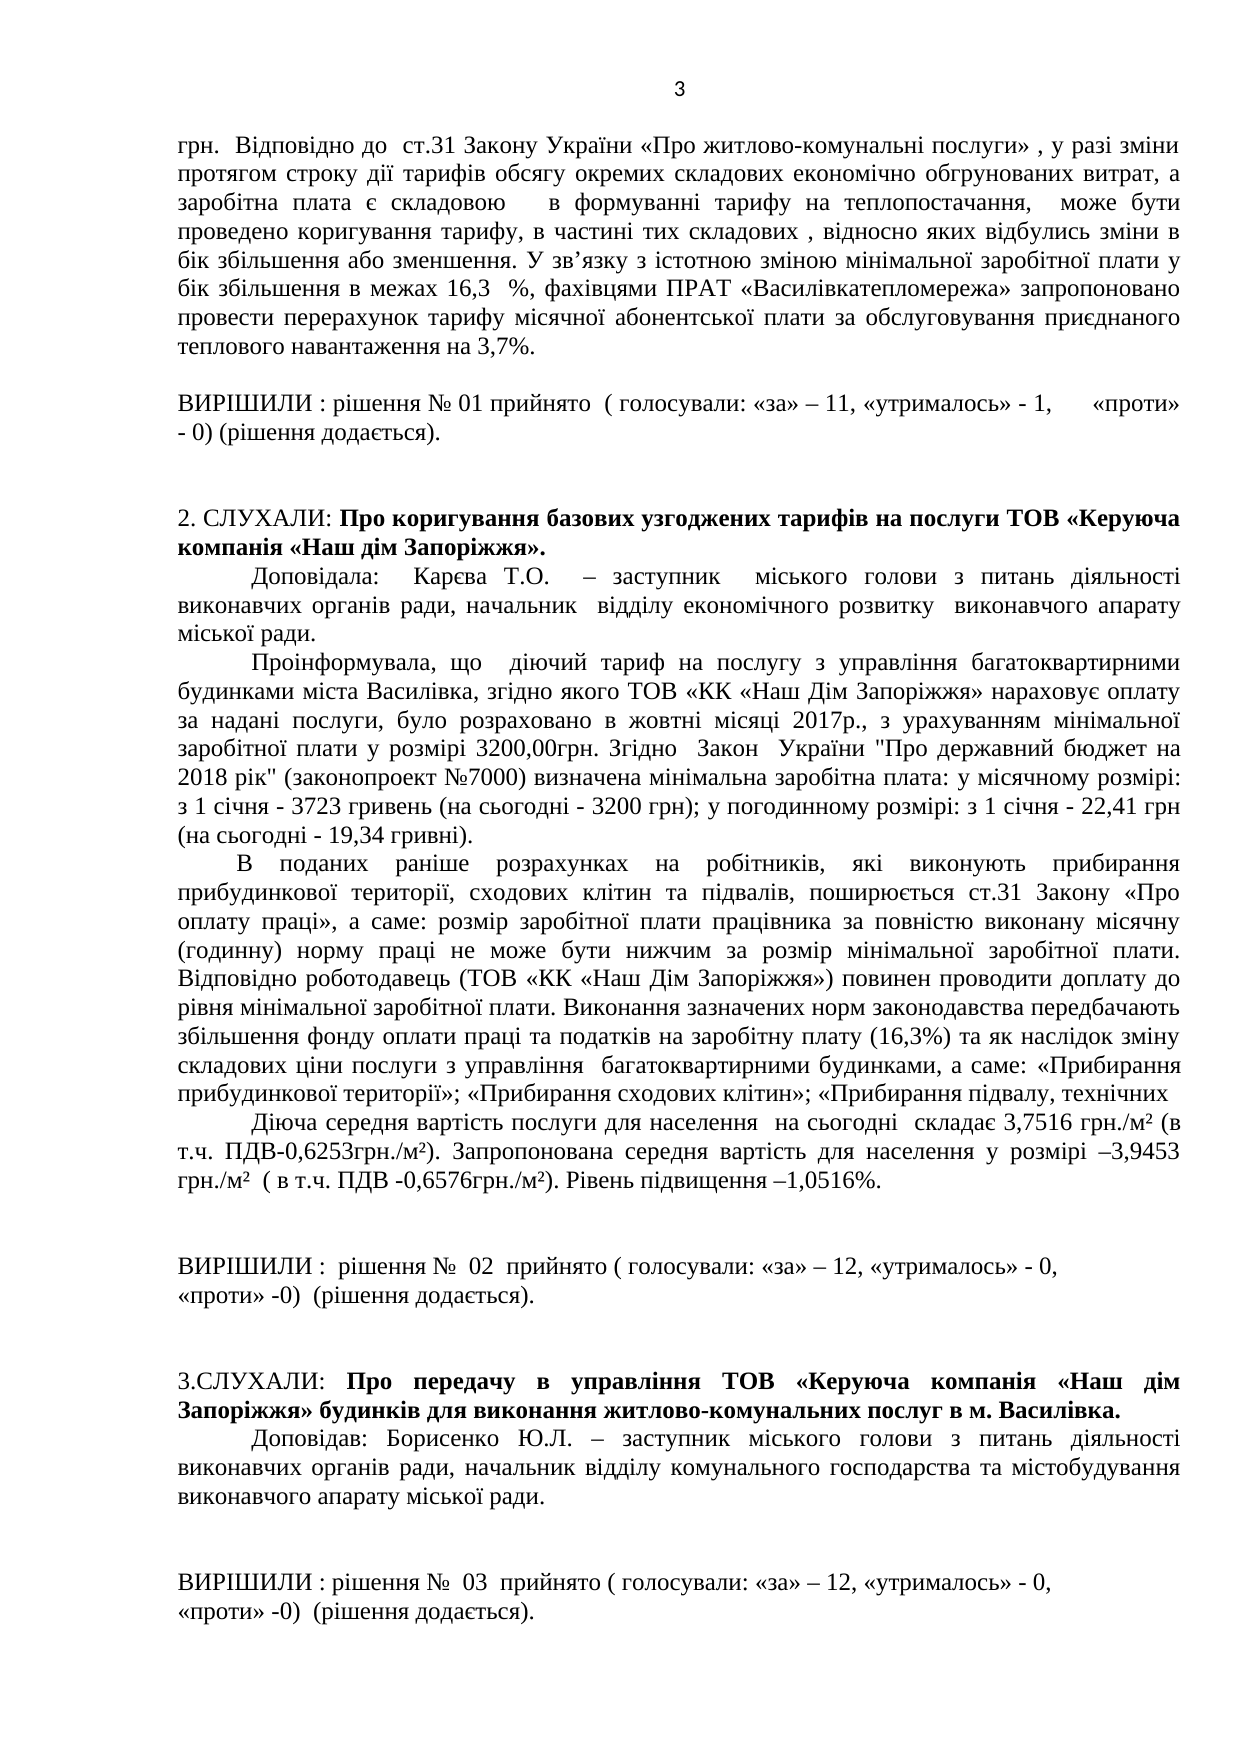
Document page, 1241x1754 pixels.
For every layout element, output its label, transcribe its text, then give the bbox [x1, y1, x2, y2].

text Доповідала: Карєва Т.О. – заступник міського голови з питань діяльності виконавчих органів ради, начальник відділу економічного розвитку виконавчого апарату міської ради. [177, 561, 1181, 647]
text ВИРІШИЛИ : рішення № 02 прийнято ( голосували: «за» – 12, «утрималось» - 0, «проти» -0) (рішення додається). [177, 1251, 1181, 1308]
list 3.СЛУХАЛИ: Про передачу в управління ТОВ «Керуюча компанія «Наш дім Запоріжжя» будинків для виконання житлово-комунальних послуг в м. Василівка. [177, 1366, 1181, 1423]
text ВИРІШИЛИ : рішення № 01 прийнято ( голосували: «за» – 11, «утрималось» - 1, «проти» - 0) (рішення додається). [177, 388, 1181, 446]
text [177, 130, 1181, 360]
text Діюча середня вартість послуги для населення на сьогодні складає 3,7516 грн./м² (в т.ч. ПДВ-0,6253грн./м²). Запропонована середня вартість для населення у розмірі –3,9453 грн./м² ( в т.ч. ПДВ -0,6576грн./м²). Рівень підвищення –1,0516%. [177, 1107, 1181, 1193]
text В поданих раніше розрахунках на робітників, які виконують прибирання прибудинкової території, сходових клітин та підвалів, поширюється ст.31 Закону «Про оплату праці», а саме: розмір заробітної плати працівника за повністю виконану місячну (годинну) норму праці не може бути нижчим за розмір мінімальної заробітної плати. Відповідно роботодавець (ТОВ «КК «Наш Дім Запоріжжя») повинен проводити доплату до рівня мінімальної заробітної плати. Виконання зазначених норм законодавства передбачають збільшення фонду оплати праці та податків на заробітну плату (16,3%) та як наслідок зміну складових ціни послуги з управління багатоквартирними будинками, а саме: «Прибирання прибудинкової території»; «Прибирання сходових клітин»; «Прибирання підвалу, технічних [177, 848, 1181, 1107]
list 2. СЛУХАЛИ: Про коригування базових узгоджених тарифів на послуги ТОВ «Керуюча компанія «Наш дім Запоріжжя». [177, 503, 1181, 561]
text Проінформувала, що діючий тариф на послугу з управління багатоквартирними будинками міста Василівка, згідно якого ТОВ «КК «Наш Дім Запоріжжя» нараховує оплату за надані послуги, було розраховано в жовтні місяці 2017р., з урахуванням мінімальної заробітної плати у розмірі 3200,00грн. Згідно Закон України "Про державний бюджет на 2018 рік" (законопроект №7000) визначена мінімальна заробітна плата: у місячному розмірі: з 1 січня - 3723 гривень (на сьогодні - 3200 грн); у погодинному розмірі: з 1 січня - 22,41 грн (на сьогодні - 19,34 гривні). [177, 647, 1181, 848]
text ВИРІШИЛИ : рішення № 03 прийнято ( голосували: «за» – 12, «утрималось» - 0, «проти» -0) (рішення додається). [177, 1567, 1181, 1625]
text Доповідав: Борисенко Ю.Л. – заступник міського голови з питань діяльності виконавчих органів ради, начальник відділу комунального господарства та містобудування виконавчого апарату міської ради. [177, 1423, 1181, 1510]
